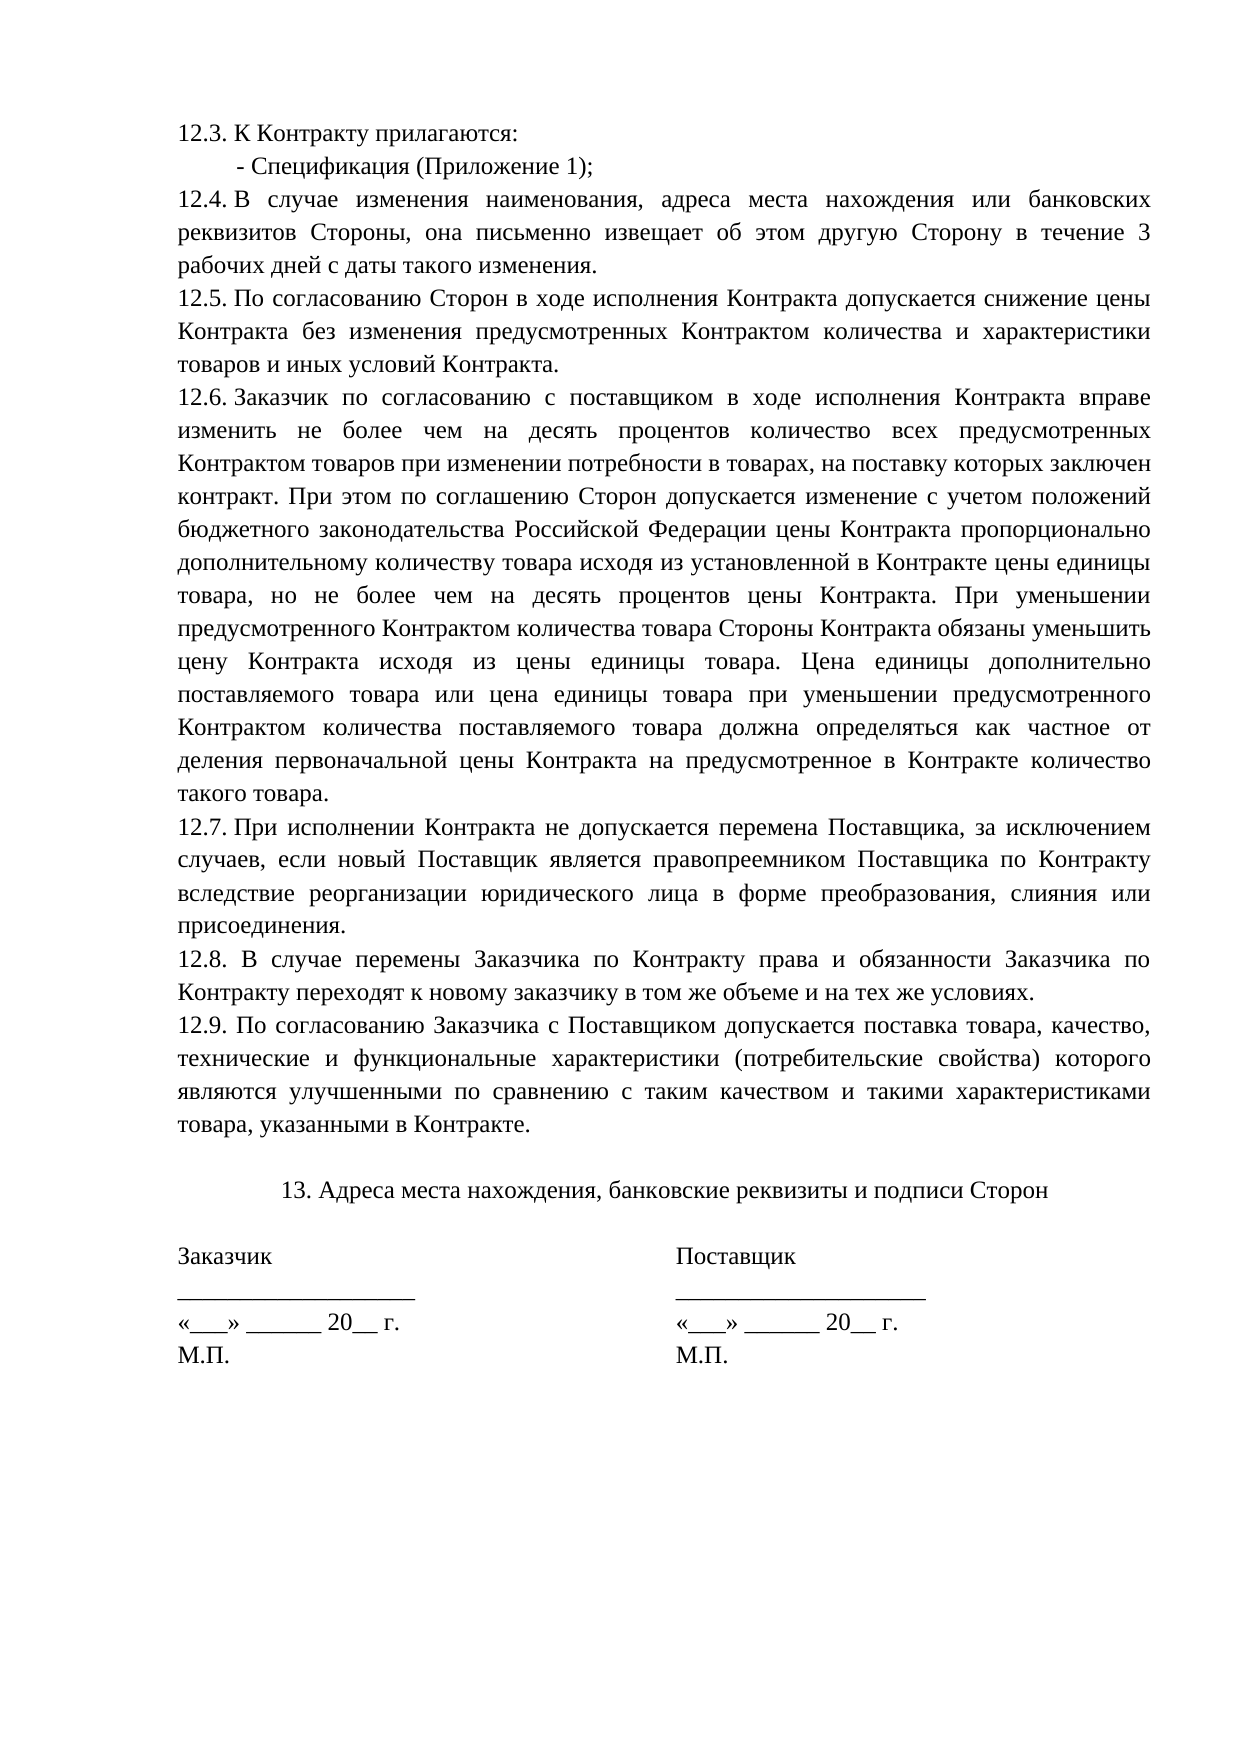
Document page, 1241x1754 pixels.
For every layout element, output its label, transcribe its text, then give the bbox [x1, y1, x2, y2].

table_header Заказчик ___________________ «___» ______ 20__ г. М.П. [166, 1208, 664, 1372]
text 12.4. В случае изменения наименования, адреса места нахождения или банковских реквизитов Стороны, она письменно извещает об этом другую Сторону в течение 3 рабочих дней с даты такого изменения. [177, 184, 1152, 279]
text 12.7. При исполнении Контракта не допускается перемена Поставщика, за исключением случаев, если новый Поставщик является правопреемником Поставщика по Контракту вследствие реорганизации юридического лица в форме преобразования, слияния или присоединения. [177, 812, 1152, 939]
text 13. Адреса места нахождения, банковские реквизиты и подписи Сторон [177, 1175, 1152, 1203]
text 12.5. По согласованию Сторон в ходе исполнения Контракта допускается снижение цены Контракта без изменения предусмотренных Контрактом количества и характеристики товаров и иных условий Контракта. [177, 283, 1152, 378]
text 12.8. В случае перемены Заказчика по Контракту права и обязанности Заказчика по Контракту переходят к новому заказчику в том же объеме и на тех же условиях. [177, 944, 1152, 1005]
text 12.3. К Контракту прилагаются: [177, 118, 1152, 147]
text - Спецификация (Приложение 1); [177, 151, 1152, 180]
text 12.6. Заказчик по согласованию с поставщиком в ходе исполнения Контракта вправе изменить не более чем на десять процентов количество всех предусмотренных Контрактом товаров при изменении потребности в товарах, на поставку которых заключен контракт. При этом по соглашению Сторон допускается изменение с учетом положений бюджетного законодательства Российской Федерации цены Контракта пропорционально дополнительному количеству товара исходя из установленной в Контракте цены единицы товара, но не более чем на десять процентов цены Контракта. При уменьшении предусмотренного Контрактом количества товара Стороны Контракта обязаны уменьшить цену Контракта исходя из цены единицы товара. Цена единицы дополнительно поставляемого товара или цена единицы товара при уменьшении предусмотренного Контрактом количества поставляемого товара должна определяться как частное от деления первоначальной цены Контракта на предусмотренное в Контракте количество такого товара. [177, 382, 1152, 807]
table_header Поставщик ____________________ «___» ______ 20__ г. М.П. [664, 1208, 1163, 1372]
text 12.9. По согласованию Заказчика с Поставщиком допускается поставка товара, качество, технические и функциональные характеристики (потребительские свойства) которого являются улучшенными по сравнению с таким качеством и такими характеристиками товара, указанными в Контракте. [177, 1010, 1152, 1137]
